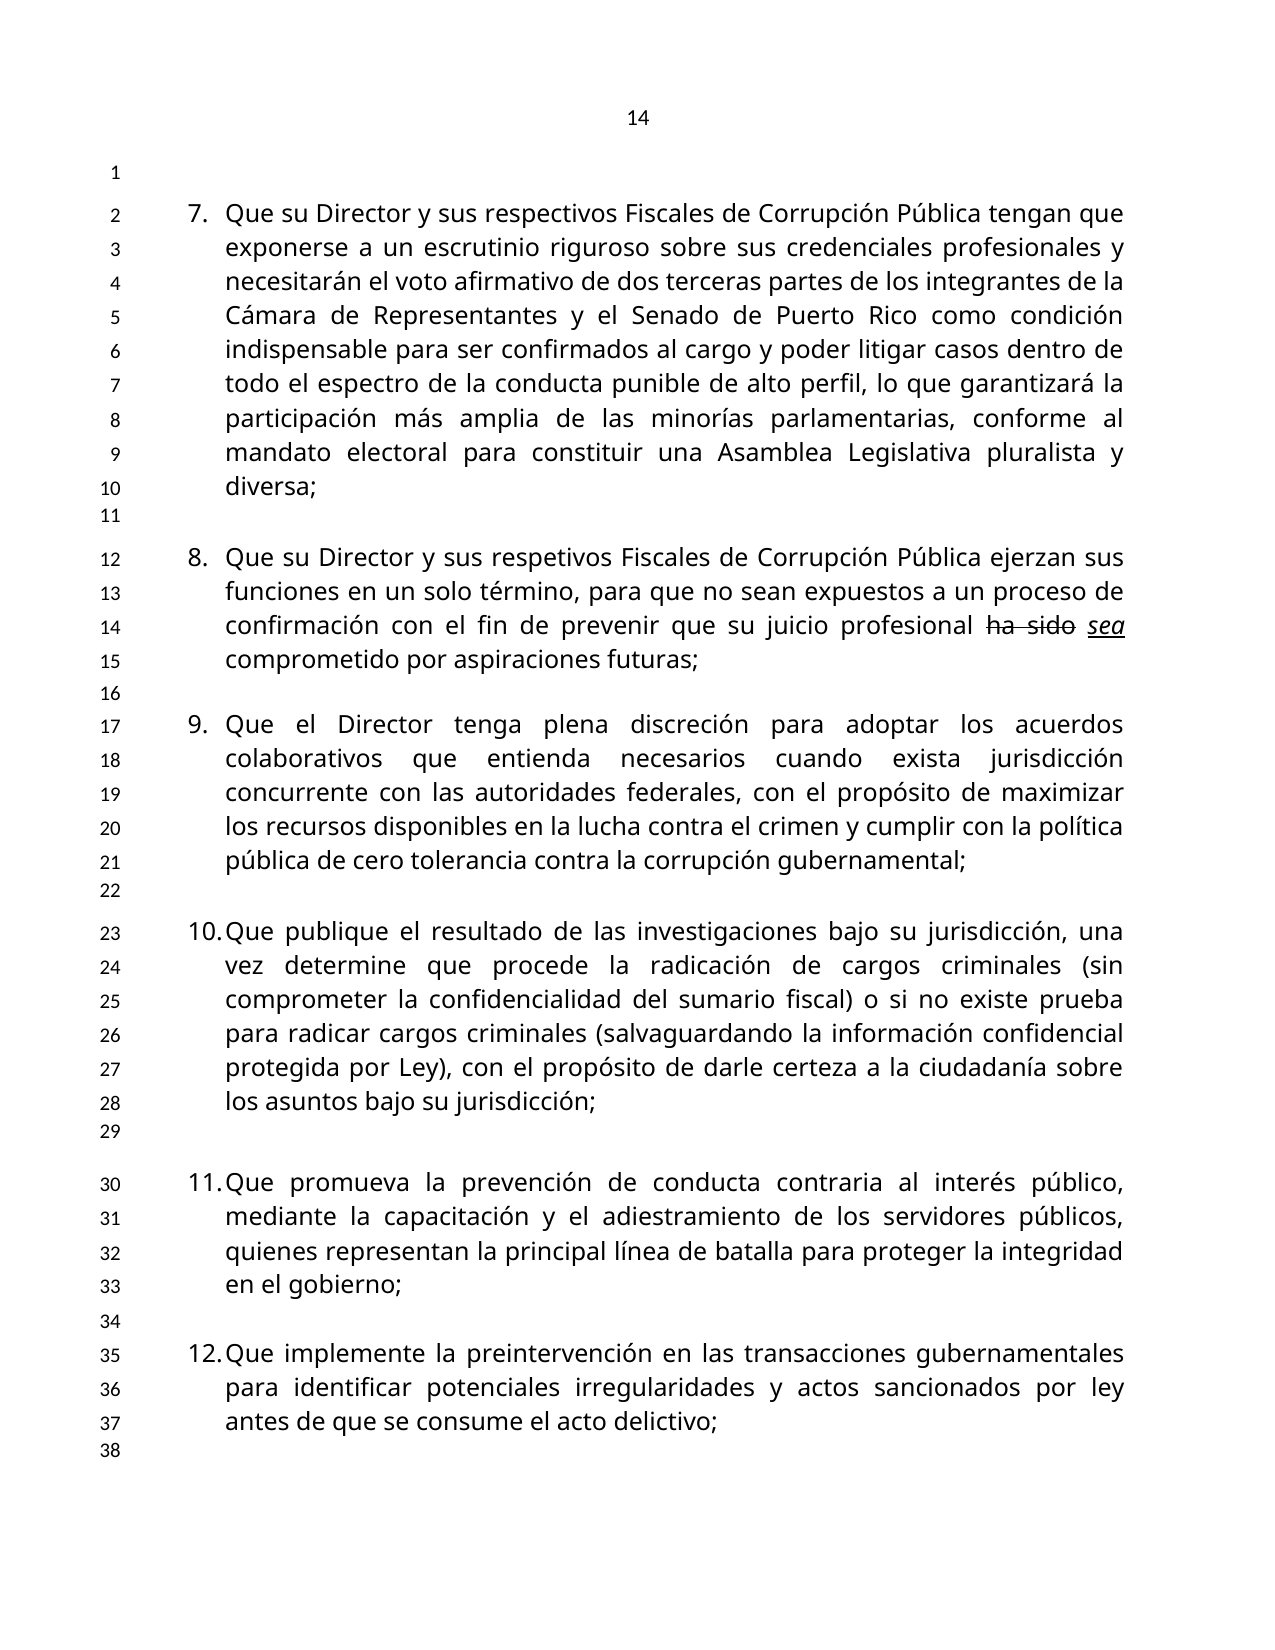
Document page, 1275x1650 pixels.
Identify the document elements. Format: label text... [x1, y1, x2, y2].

list Que promueva la prevención de conducta contraria al interés público, mediante la capacitación y el adiestramiento de los servidores públicos, quienes representan la principal línea de batalla para proteger la integridad en el gobierno; [187, 1165, 1125, 1301]
list Que su Director y sus respectivos Fiscales de Corrupción Pública tengan que exponerse a un escrutinio riguroso sobre sus credenciales profesionales y necesitarán el voto afirmativo de dos terceras partes de los integrantes de la Cámara de Representantes y el Senado de Puerto Rico como condición indispensable para ser confirmados al cargo y poder litigar casos dentro de todo el espectro de la conducta punible de alto perfil, lo que garantizará la participación más amplia de las minorías parlamentarias, conforme al mandato electoral para constituir una Asamblea Legislativa pluralista y diversa; [187, 196, 1125, 502]
list Que el Director tenga plena discreción para adoptar los acuerdos colaborativos que entienda necesarios cuando exista jurisdicción concurrente con las autoridades federales, con el propósito de maximizar los recursos disponibles en la lucha contra el crimen y cumplir con la política pública de cero tolerancia contra la corrupción gubernamental; [187, 707, 1125, 877]
list Que su Director y sus respetivos Fiscales de Corrupción Pública ejerzan sus funciones en un solo término, para que no sean expuestos a un proceso de confirmación con el fin de prevenir que su juicio profesional ha sido sea comprometido por aspiraciones futuras; [187, 539, 1125, 675]
list Que implemente la preintervención en las transacciones gubernamentales para identificar potenciales irregularidades y actos sancionados por ley antes de que se consume el acto delictivo; [187, 1335, 1125, 1437]
list Que publique el resultado de las investigaciones bajo su jurisdicción, una vez determine que procede la radicación de cargos criminales (sin comprometer la confidencialidad del sumario fiscal) o si no existe prueba para radicar cargos criminales (salvaguardando la información confidencial protegida por Ley), con el propósito de darle certeza a la ciudadanía sobre los asuntos bajo su jurisdicción; [187, 914, 1125, 1118]
